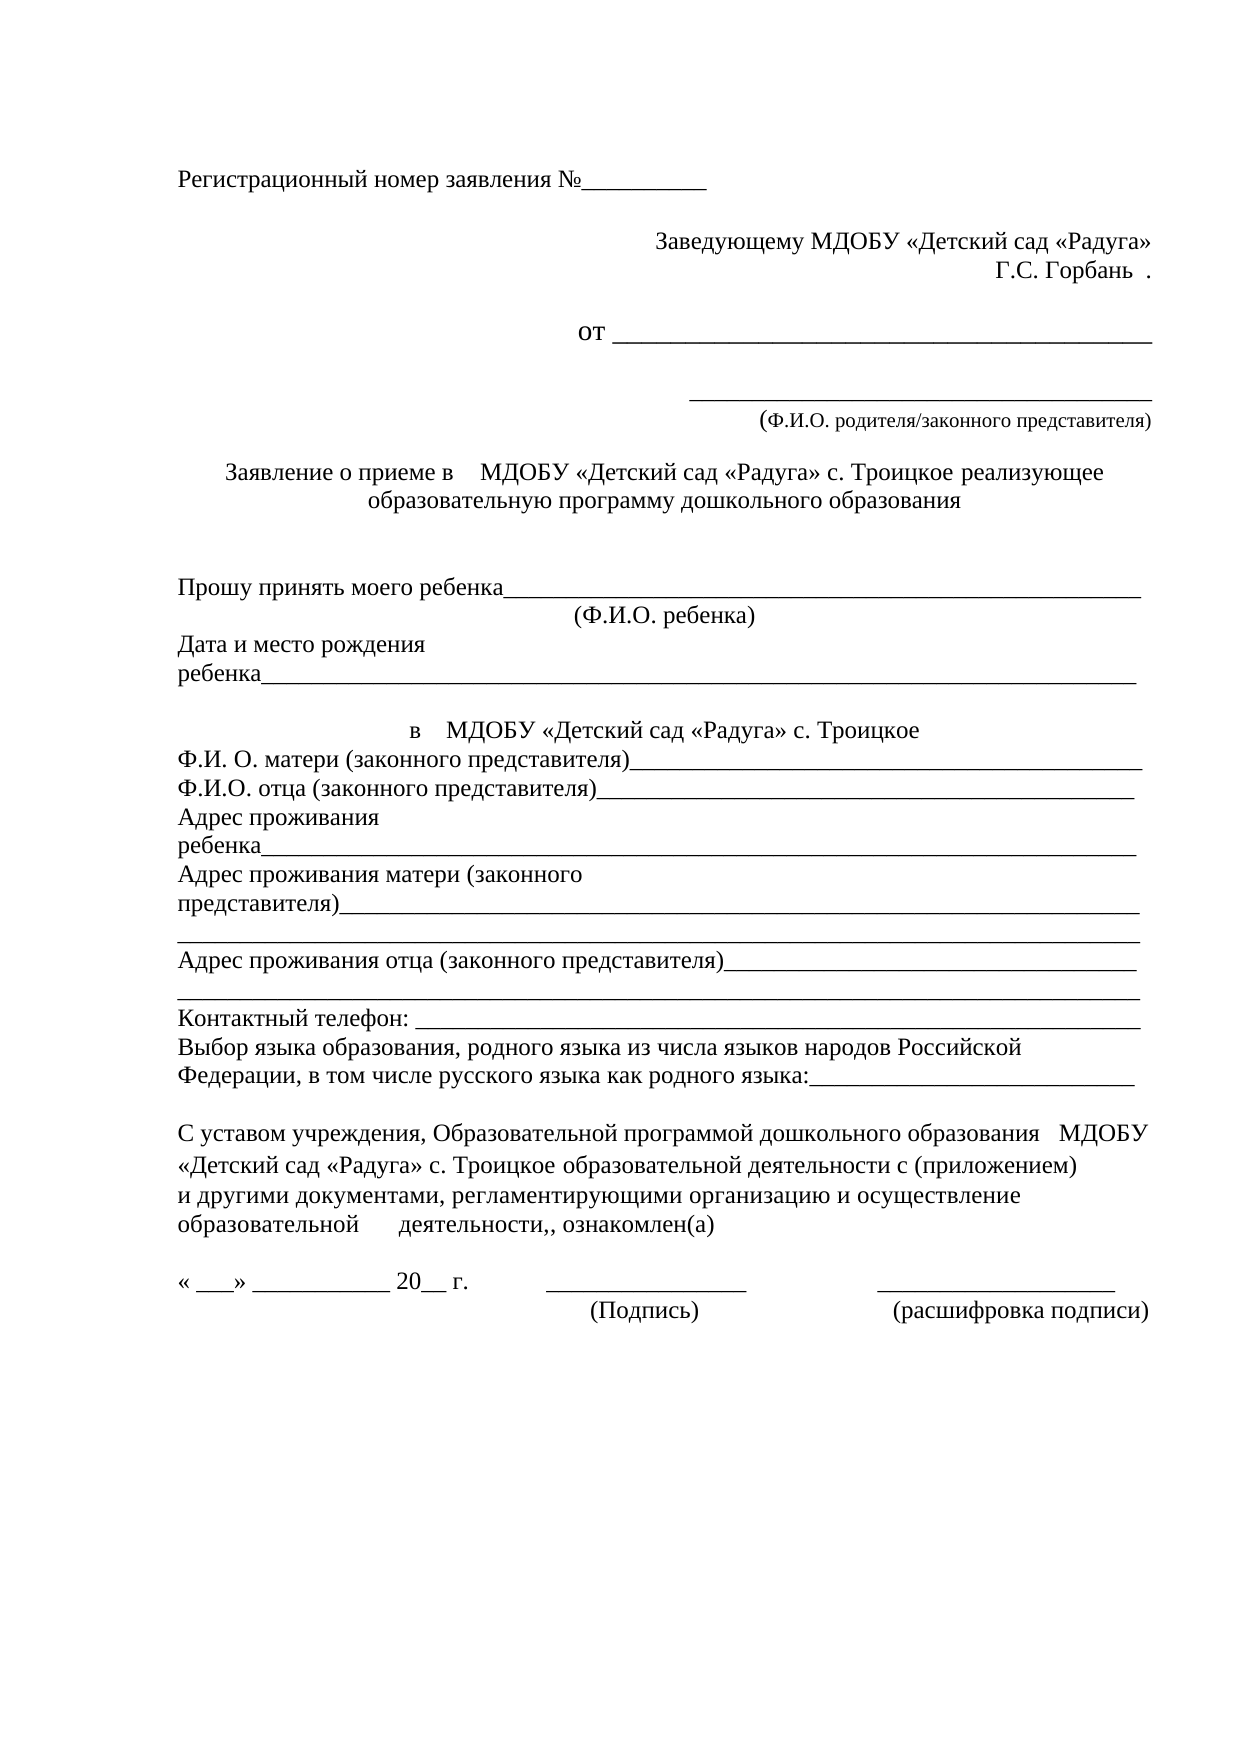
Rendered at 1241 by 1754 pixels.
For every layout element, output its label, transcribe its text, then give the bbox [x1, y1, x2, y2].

text Контактный телефон: __________________________________________________________ [177, 1003, 1152, 1032]
text и другими документами, регламентирующими организацию и осуществление образовательной деятельности,, ознакомлен(а) [177, 1180, 1152, 1238]
text Заведующему МДОБУ «Детский сад «Радуга» [177, 226, 1152, 255]
text С уставом учреждения, Образовательной программой дошкольного образования МДОБУ «Детский сад «Радуга» с. Троицкое образовательной деятельности с (приложением) [177, 1118, 1152, 1180]
text Заявление о приеме в МДОБУ «Детский сад «Радуга» с. Троицкое реализующее образовательную программу дошкольного образования [177, 457, 1152, 514]
text (Ф.И.О. ребенка) [177, 600, 1152, 629]
text _____________________________________ (Ф.И.О. родителя/законного представителя) [177, 375, 1152, 432]
text Адрес проживания матери (законного представителя)________________________________________________________________ [177, 859, 1152, 917]
text Ф.И. О. матери (законного представителя)_________________________________________ [177, 744, 1152, 773]
text Выбор языка образования, родного языка из числа языков народов Российской Федерации, в том числе русского языка как родного языка:__________________________ [177, 1032, 1152, 1089]
text от _____________________________________ [177, 313, 1152, 346]
text (Подпись) (расшифровка подписи) [177, 1295, 1152, 1324]
text в МДОБУ «Детский сад «Радуга» с. Троицкое [177, 715, 1152, 744]
text Дата и место рождения ребенка______________________________________________________________________ [177, 629, 1152, 687]
text Адрес проживания ребенка______________________________________________________________________ [177, 802, 1152, 859]
text _____________________________________________________________________________ [177, 974, 1152, 1003]
text Ф.И.О. отца (законного представителя)___________________________________________ [177, 773, 1152, 802]
text Адрес проживания отца (законного представителя)_________________________________ [177, 945, 1152, 974]
text Регистрационный номер заявления №__________ [177, 164, 1152, 193]
text Прошу принять моего ребенка___________________________________________________ [177, 572, 1152, 600]
text _____________________________________________________________________________ [177, 917, 1152, 945]
text Г.С. Горбань . [177, 255, 1152, 284]
text « ___» ___________ 20__ г. ________________ ___________________ [177, 1266, 1152, 1295]
